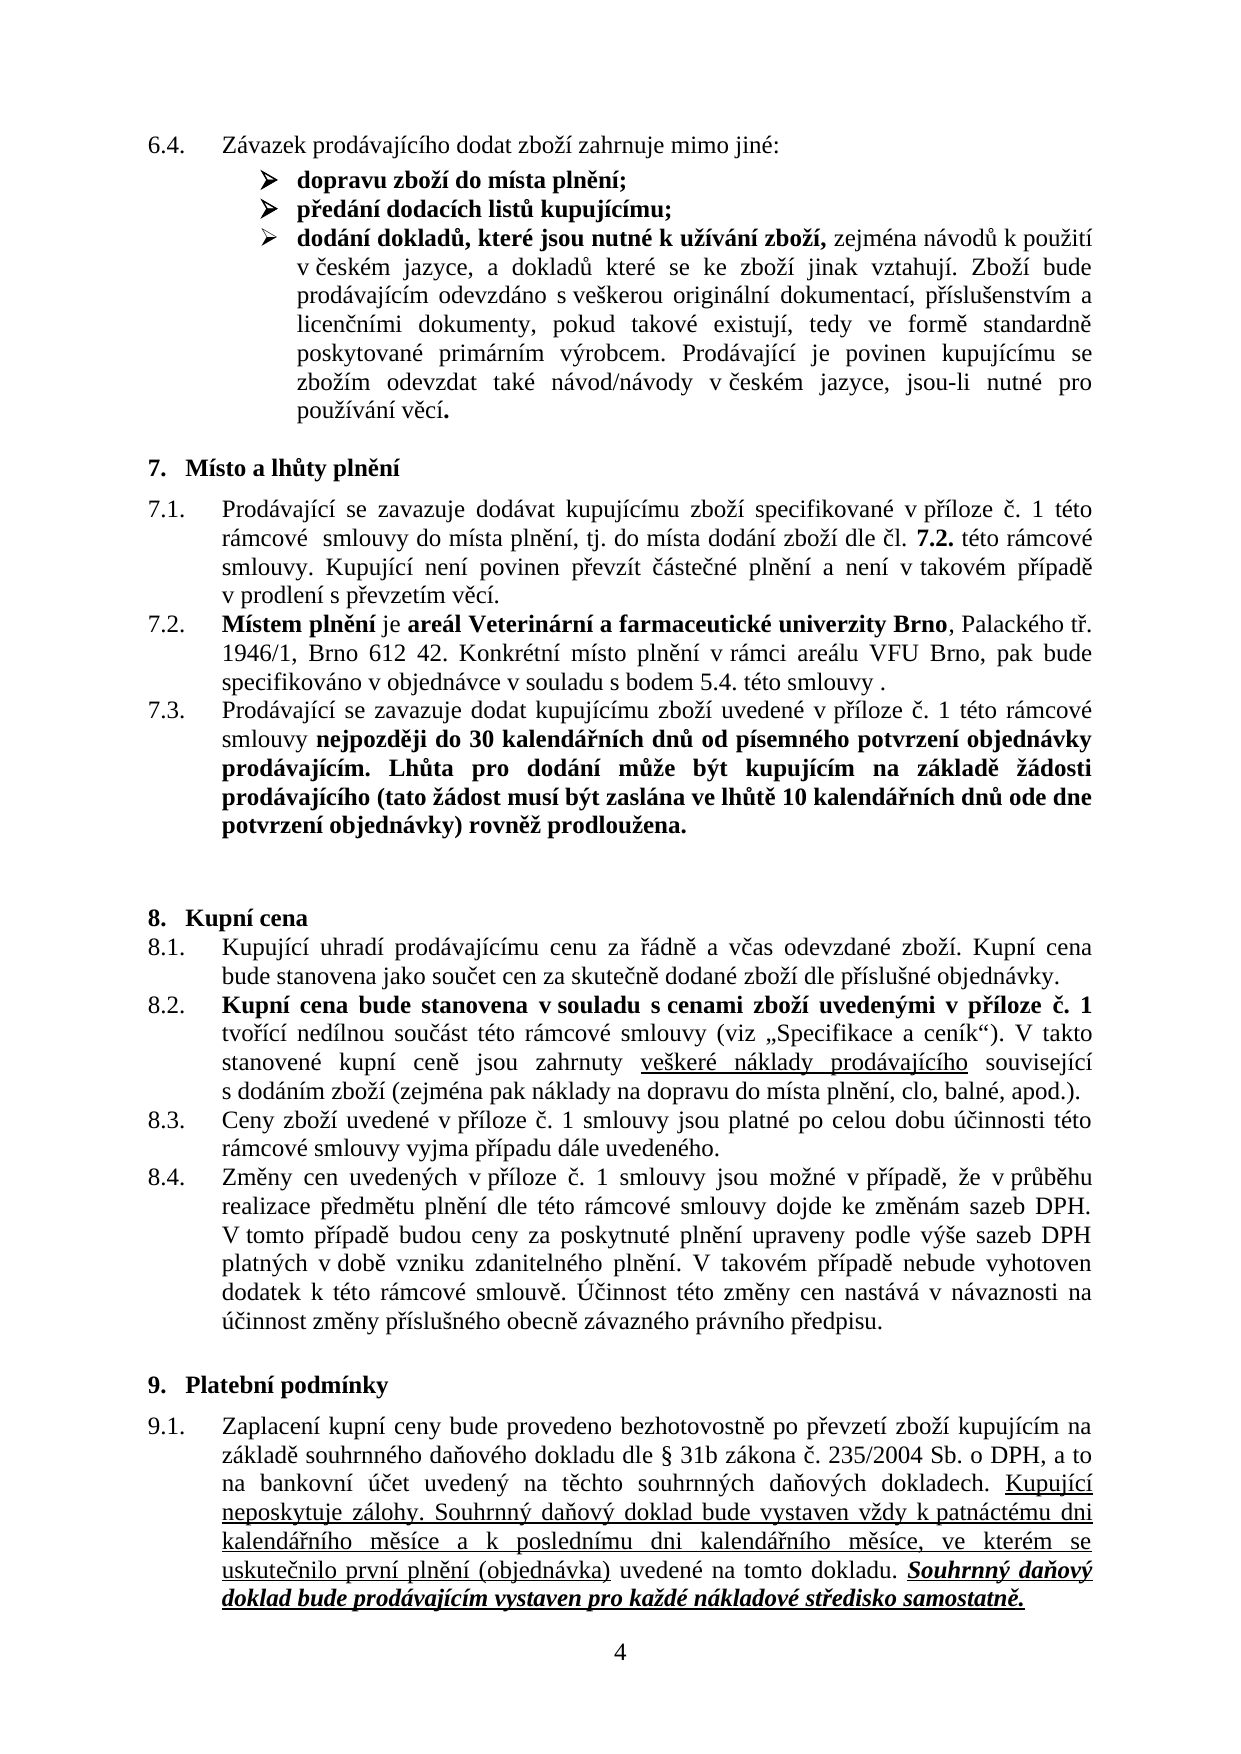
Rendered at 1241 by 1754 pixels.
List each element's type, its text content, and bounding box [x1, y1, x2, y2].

list Platební podmínky [148, 1399, 1092, 1428]
list Kupující uhradí prodávajícímu cenu za řádně a včas odevzdané zboží. Kupní cena bude stanovena jako součet cen za skutečně dodané zboží dle příslušné objednávky. [148, 961, 1092, 1019]
list Místo a lhůty plnění [148, 453, 1092, 482]
list Kupní cena bude stanovena v souladu s cenami zboží uvedenými v příloze č. 1 tvořící nedílnou součást této rámcové smlouvy (viz „Specifikace a ceník“). V takto stanovené kupní ceně jsou zahrnuty veškeré náklady prodávajícího související s dodáním zboží (zejména pak náklady na dopravu do místa plnění, clo, balné, apod.). [148, 1019, 1092, 1134]
list Ceny zboží uvedené v příloze č. 1 smlouvy jsou platné po celou dobu účinnosti této rámcové smlouvy vyjma případu dále uvedeného. [148, 1134, 1092, 1191]
list dodání dokladů, které jsou nutné k užívání zboží, zejména návodů k použití v českém jazyce, a dokladů které se ke zboží jinak vztahují. Zboží bude prodávajícím odevzdáno s veškerou originální dokumentací, příslušenstvím a licenčními dokumenty, pokud takové existují, tedy ve formě standardně poskytované primárním výrobcem. Prodávající je povinen kupujícímu se zbožím odevzdat také návod/návody v českém jazyce, jsou-li nutné pro používání věcí. [259, 223, 1092, 424]
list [148, 1440, 1092, 1584]
list Místem plnění je areál Veterinární a farmaceutické univerzity Brno, Palackého tř. 1946/1, Brno 612 42. Konkrétní místo plnění v rámci areálu VFU Brno, pak bude specifikováno v objednávce v souladu s bodem 5.4. této smlouvy . [148, 609, 1092, 696]
list Prodávající se zavazuje dodávat kupujícímu zboží specifikované v příloze č. 1 této rámcové smlouvy do místa plnění, tj. do místa dodání zboží dle čl. 7.2. této rámcové smlouvy. Kupující není povinen převzít částečné plnění a není v takovém případě v prodlení s převzetím věcí. [148, 494, 1092, 609]
list Prodávající se zavazuje dodat kupujícímu zboží uvedené v příloze č. 1 této rámcové smlouvy nejpozději do 30 kalendářních dnů od písemného potvrzení objednávky prodávajícím. Lhůta pro dodání může být kupujícím na základě žádosti prodávajícího (tato žádost musí být zaslána ve lhůtě 10 kalendářních dnů ode dne potvrzení objednávky) rovněž prodloužena. [148, 696, 1092, 839]
list Závazek prodávajícího dodat zboží zahrnuje mimo jiné: [148, 131, 1092, 159]
list Kupní cena [148, 903, 1092, 932]
list předání dodacích listů kupujícímu; [259, 194, 1092, 223]
list Změny cen uvedených v příloze č. 1 smlouvy jsou možné v případě, že v průběhu realizace předmětu plnění dle této rámcové smlouvy dojde ke změnám sazeb DPH. V tomto případě budou ceny za poskytnuté plnění upraveny podle výše sazeb DPH platných v době vzniku zdanitelného plnění. V takovém případě nebude vyhotoven dodatek k této rámcové smlouvě. Účinnost této změny cen nastává v návaznosti na účinnost změny příslušného obecně závazného právního předpisu. [148, 1191, 1092, 1364]
list dopravu zboží do místa plnění; [259, 166, 1092, 194]
